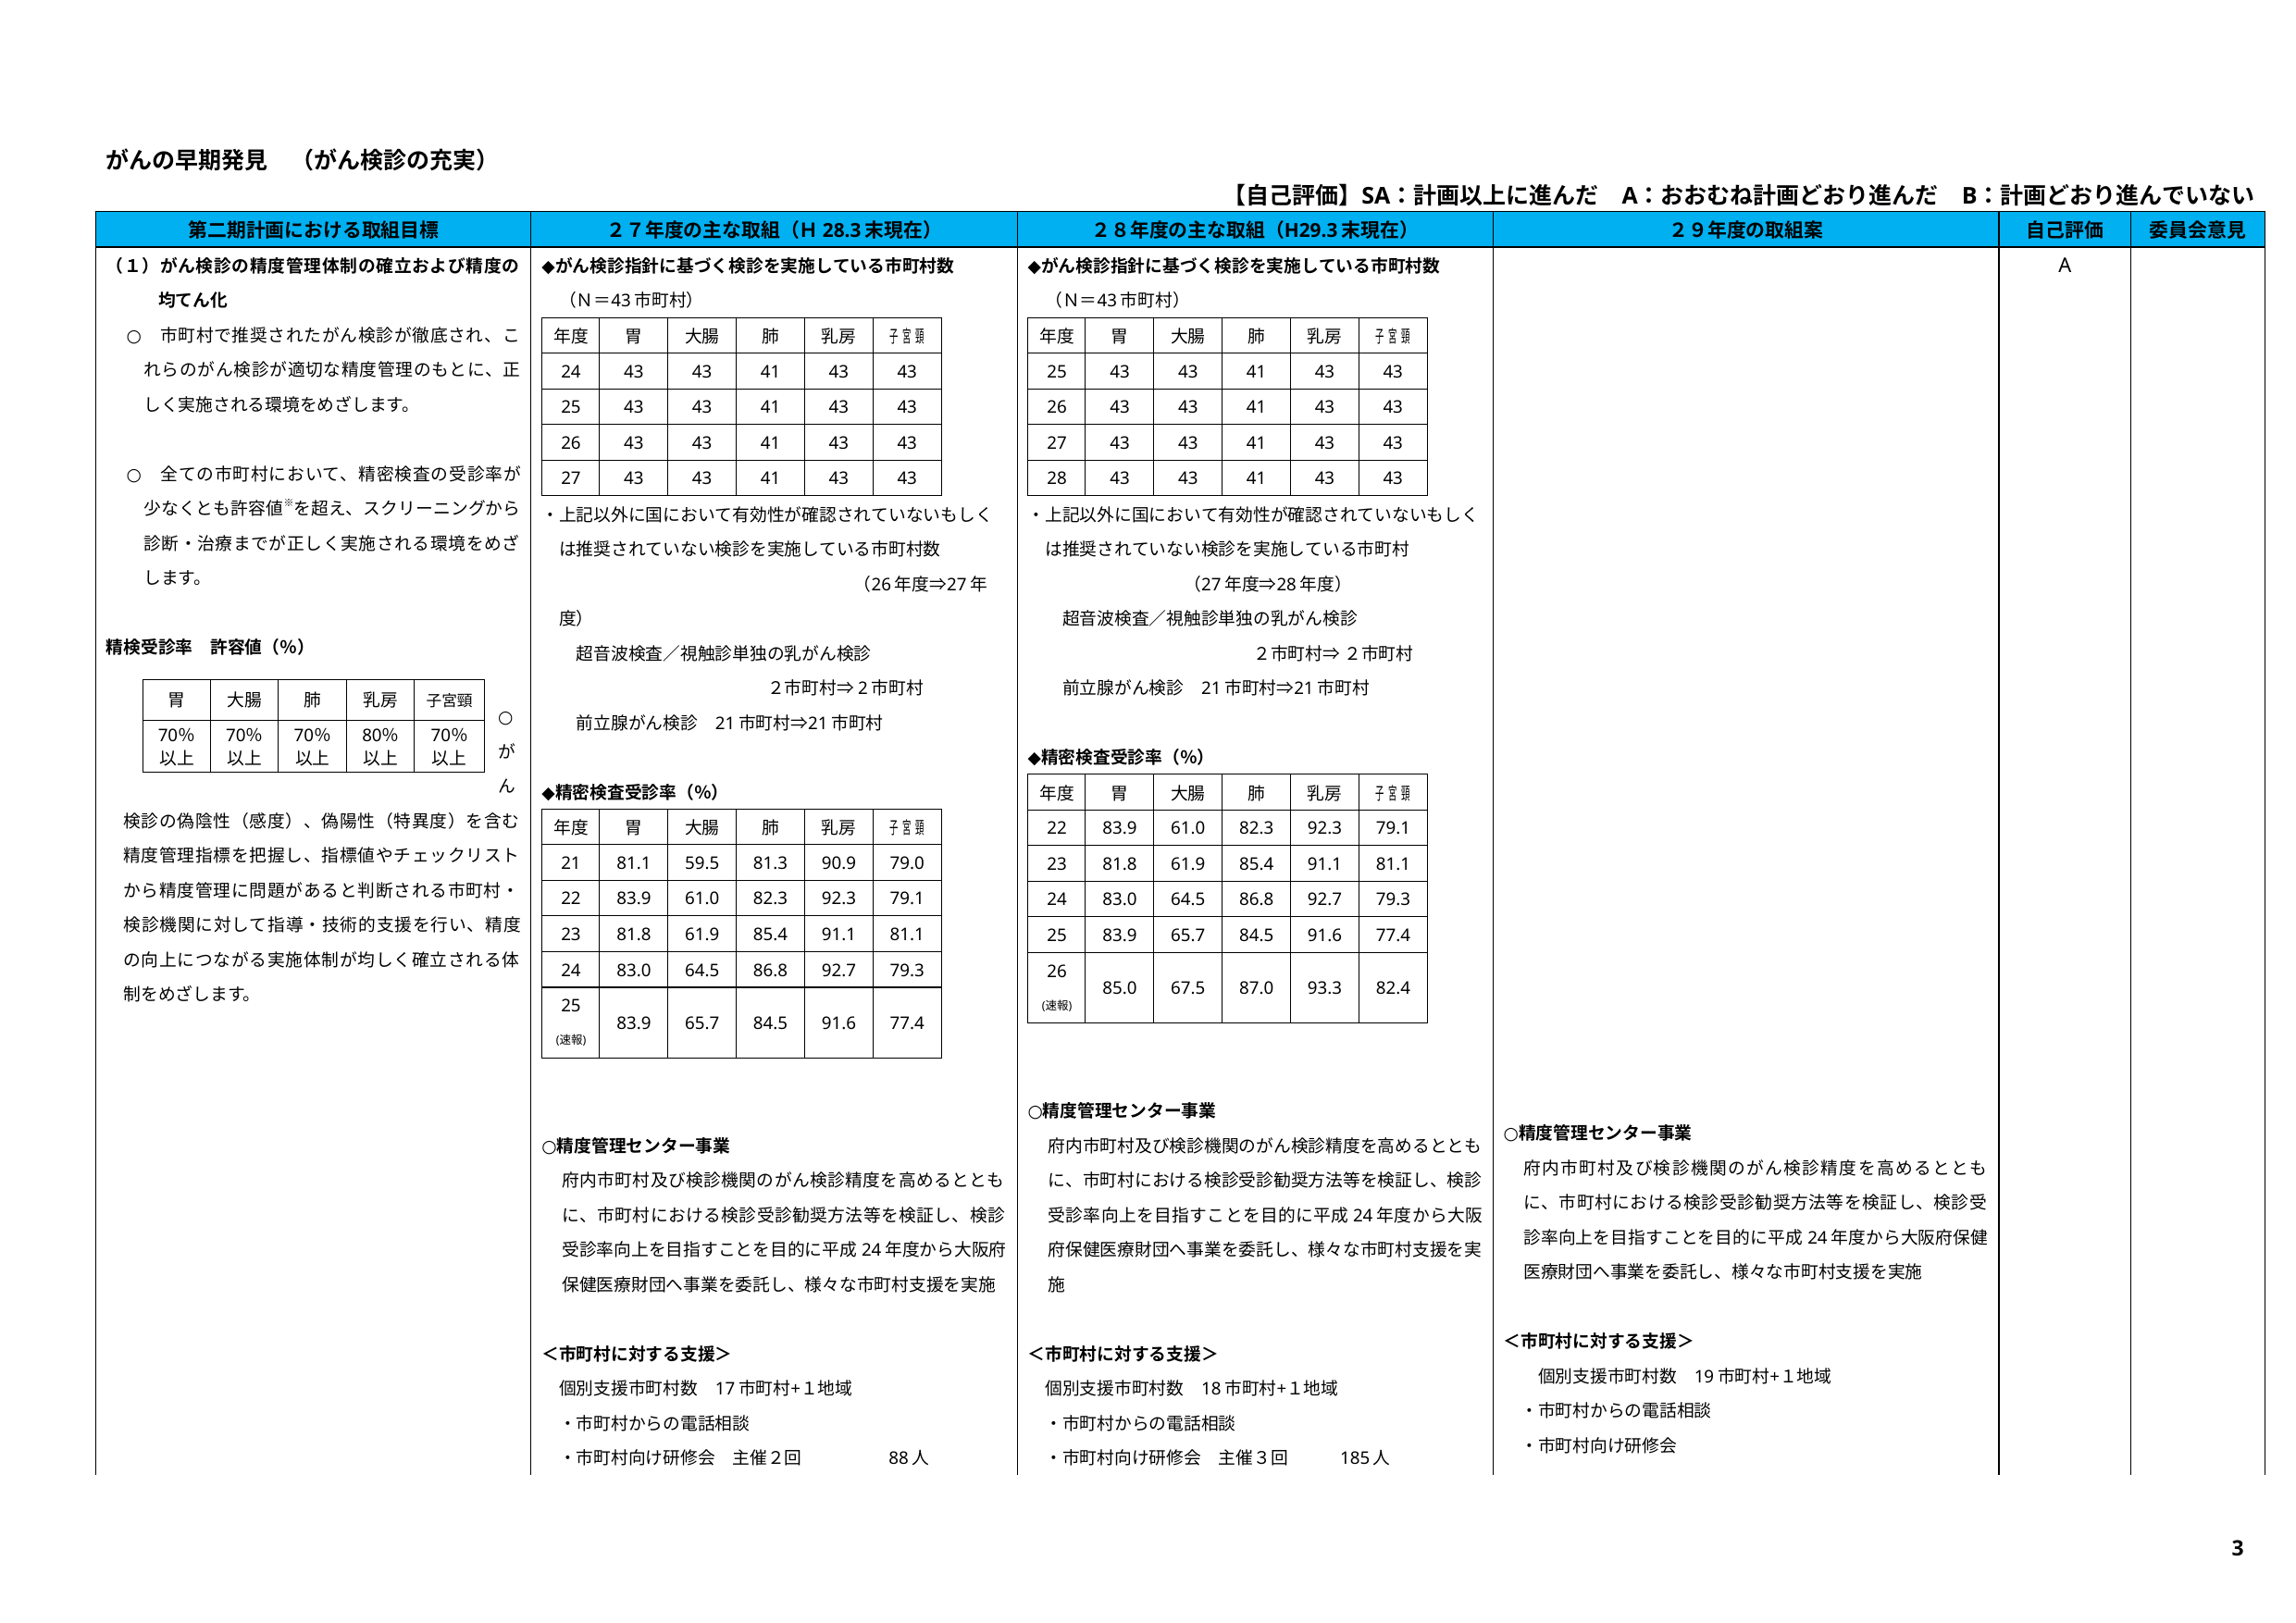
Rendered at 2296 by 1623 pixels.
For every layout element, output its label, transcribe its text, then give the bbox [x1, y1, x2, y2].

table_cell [96, 248, 530, 1474]
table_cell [531, 248, 1017, 1474]
table_cell 自己評価 [2000, 212, 2130, 246]
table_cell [1494, 248, 1998, 1474]
table_cell 委員会意見 [2131, 212, 2265, 246]
table_cell ２９年度の取組案 [1494, 212, 1998, 246]
table_cell A [2000, 248, 2130, 1474]
table_cell 第二期計画における取組目標 [96, 212, 530, 246]
table_header がんの早期発見 （がん検診の充実） [95, 142, 2265, 176]
table_cell ２８年度の主な取組（H29.3末現在） [1018, 212, 1493, 246]
table_cell 【自己評価】SA：計画以上に進んだ A：おおむね計画どおり進んだ B：計画どおり進んでいない [95, 176, 2265, 211]
table_cell [2131, 248, 2265, 1474]
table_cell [1018, 248, 1493, 1474]
table_cell ２７年度の主な取組（Ｈ28.3末現在） [531, 212, 1017, 246]
